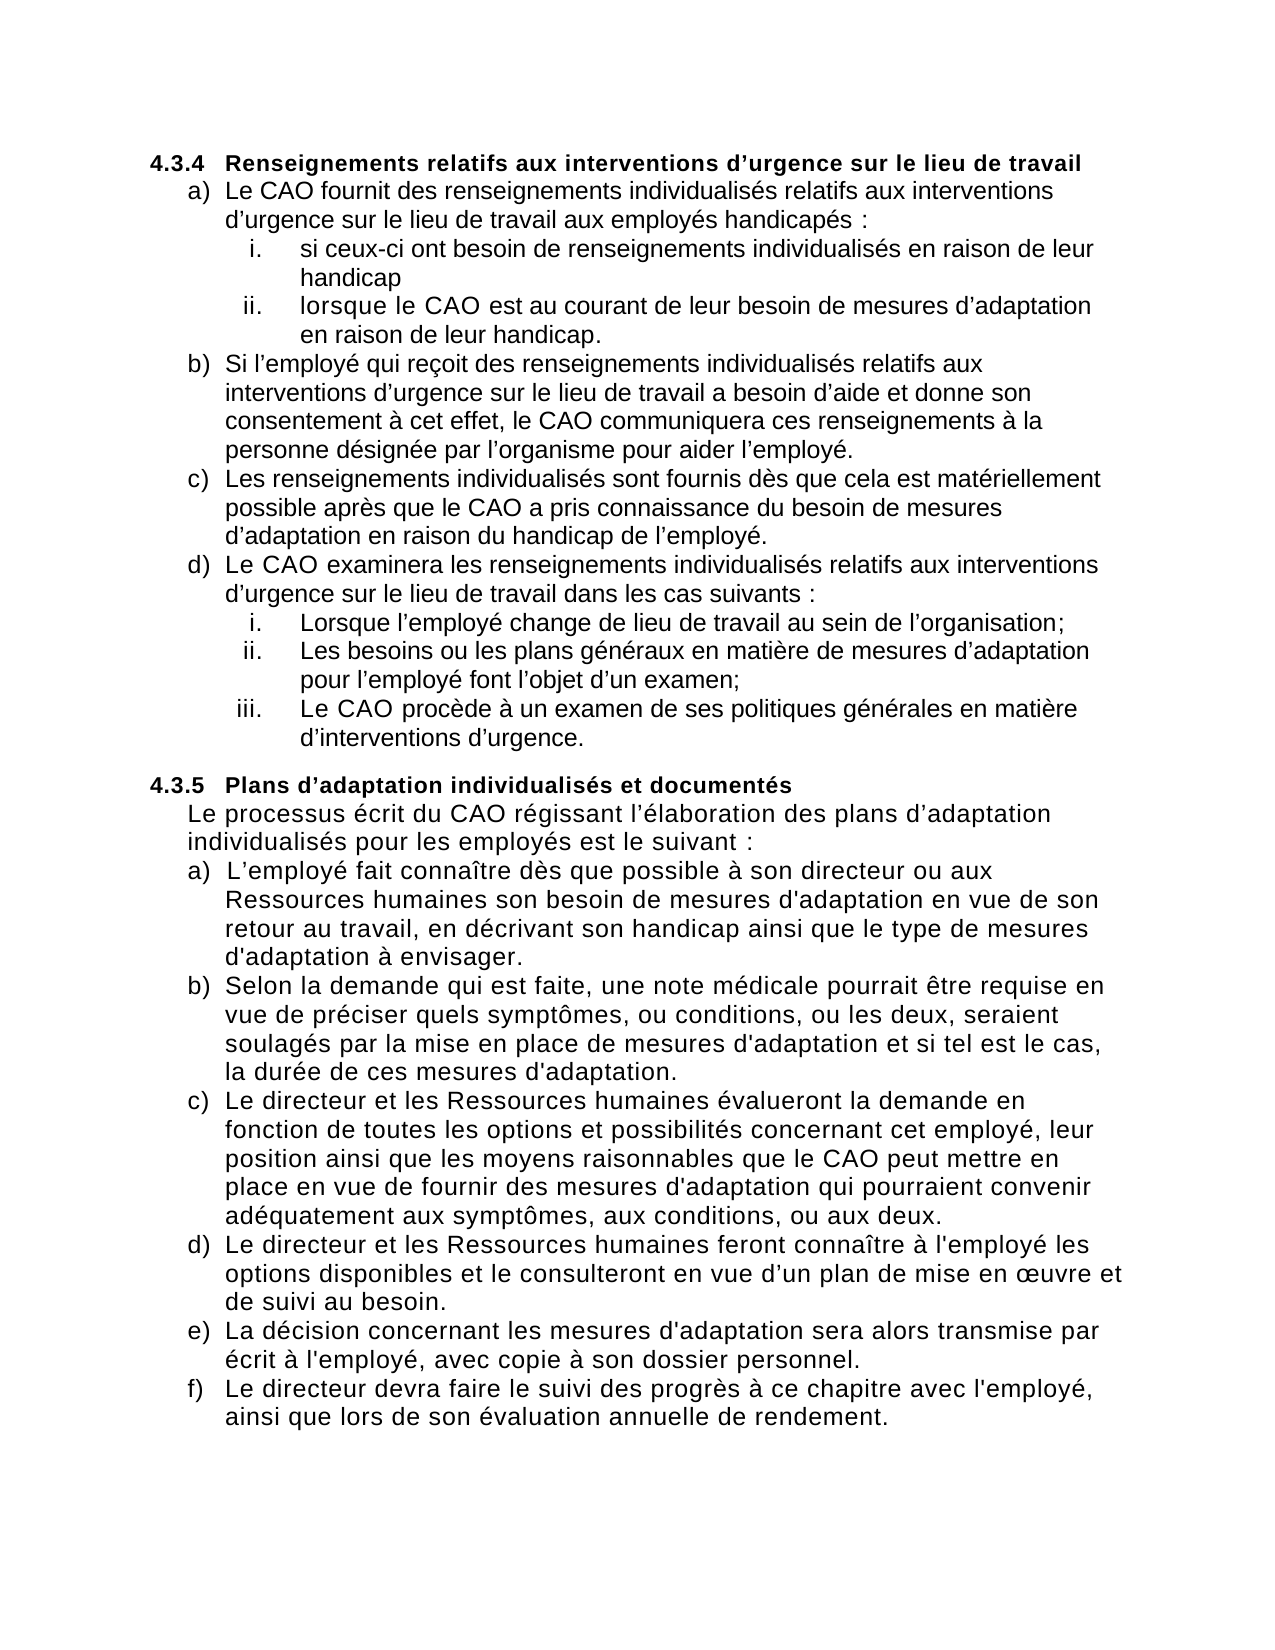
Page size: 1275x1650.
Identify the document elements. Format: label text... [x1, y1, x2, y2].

list Le CAO procède à un examen de ses politiques générales en matière d’interventions d’urgence. [262, 694, 1125, 751]
text 4.3.4 Renseignements relatifs aux interventions d’urgence sur le lieu de travail [150, 150, 1125, 176]
list Les besoins ou les plans généraux en matière de mesures d’adaptation pour l’employé font l’objet d’un examen; [262, 636, 1125, 694]
list Le directeur et les Ressources humaines feront connaître à l'employé les options disponibles et le consulteront en vue d’un plan de mise en œuvre et de suivi au besoin. [187, 1230, 1125, 1316]
list Selon la demande qui est faite, une note médicale pourrait être requise en vue de préciser quels symptômes, ou conditions, ou les deux, seraient soulagés par la mise en place de mesures d'adaptation et si tel est le cas, la durée de ces mesures d'adaptation. [187, 971, 1125, 1086]
list La décision concernant les mesures d'adaptation sera alors transmise par écrit à l'employé, avec copie à son dossier personnel. [187, 1316, 1125, 1373]
list Le CAO examinera les renseignements individualisés relatifs aux interventions d’urgence sur le lieu de travail dans les cas suivants : [187, 550, 1125, 608]
text 4.3.5 Plans d’adaptation individualisés et documentés [150, 772, 1125, 798]
list Les renseignements individualisés sont fournis dès que cela est matériellement possible après que le CAO a pris connaissance du besoin de mesures d’adaptation en raison du handicap de l’employé. [187, 464, 1125, 550]
list lorsque le CAO est au courant de leur besoin de mesures d’adaptation en raison de leur handicap. [262, 291, 1125, 349]
list si ceux-ci ont besoin de renseignements individualisés en raison de leur handicap [262, 234, 1125, 291]
text Le processus écrit du CAO régissant l’élaboration des plans d’adaptation individualisés pour les employés est le suivant : [187, 798, 1125, 856]
list Le directeur et les Ressources humaines évalueront la demande en fonction de toutes les options et possibilités concernant cet employé, leur position ainsi que les moyens raisonnables que le CAO peut mettre en place en vue de fournir des mesures d'adaptation qui pourraient convenir adéquatement aux symptômes, aux conditions, ou aux deux. [187, 1086, 1125, 1230]
text a) L’employé fait connaître dès que possible à son directeur ou aux Ressources humaines son besoin de mesures d'adaptation en vue de son retour au travail, en décrivant son handicap ainsi que le type de mesures d'adaptation à envisager. [187, 856, 1125, 971]
list Lorsque l’employé change de lieu de travail au sein de l’organisation; [262, 608, 1125, 636]
list Le CAO fournit des renseignements individualisés relatifs aux interventions d’urgence sur le lieu de travail aux employés handicapés : [187, 176, 1125, 234]
list Le directeur devra faire le suivi des progrès à ce chapitre avec l'employé, ainsi que lors de son évaluation annuelle de rendement. [187, 1373, 1125, 1431]
list Si l’employé qui reçoit des renseignements individualisés relatifs aux interventions d’urgence sur le lieu de travail a besoin d’aide et donne son consentement à cet effet, le CAO communiquera ces renseignements à la personne désignée par l’organisme pour aider l’employé. [187, 349, 1125, 464]
